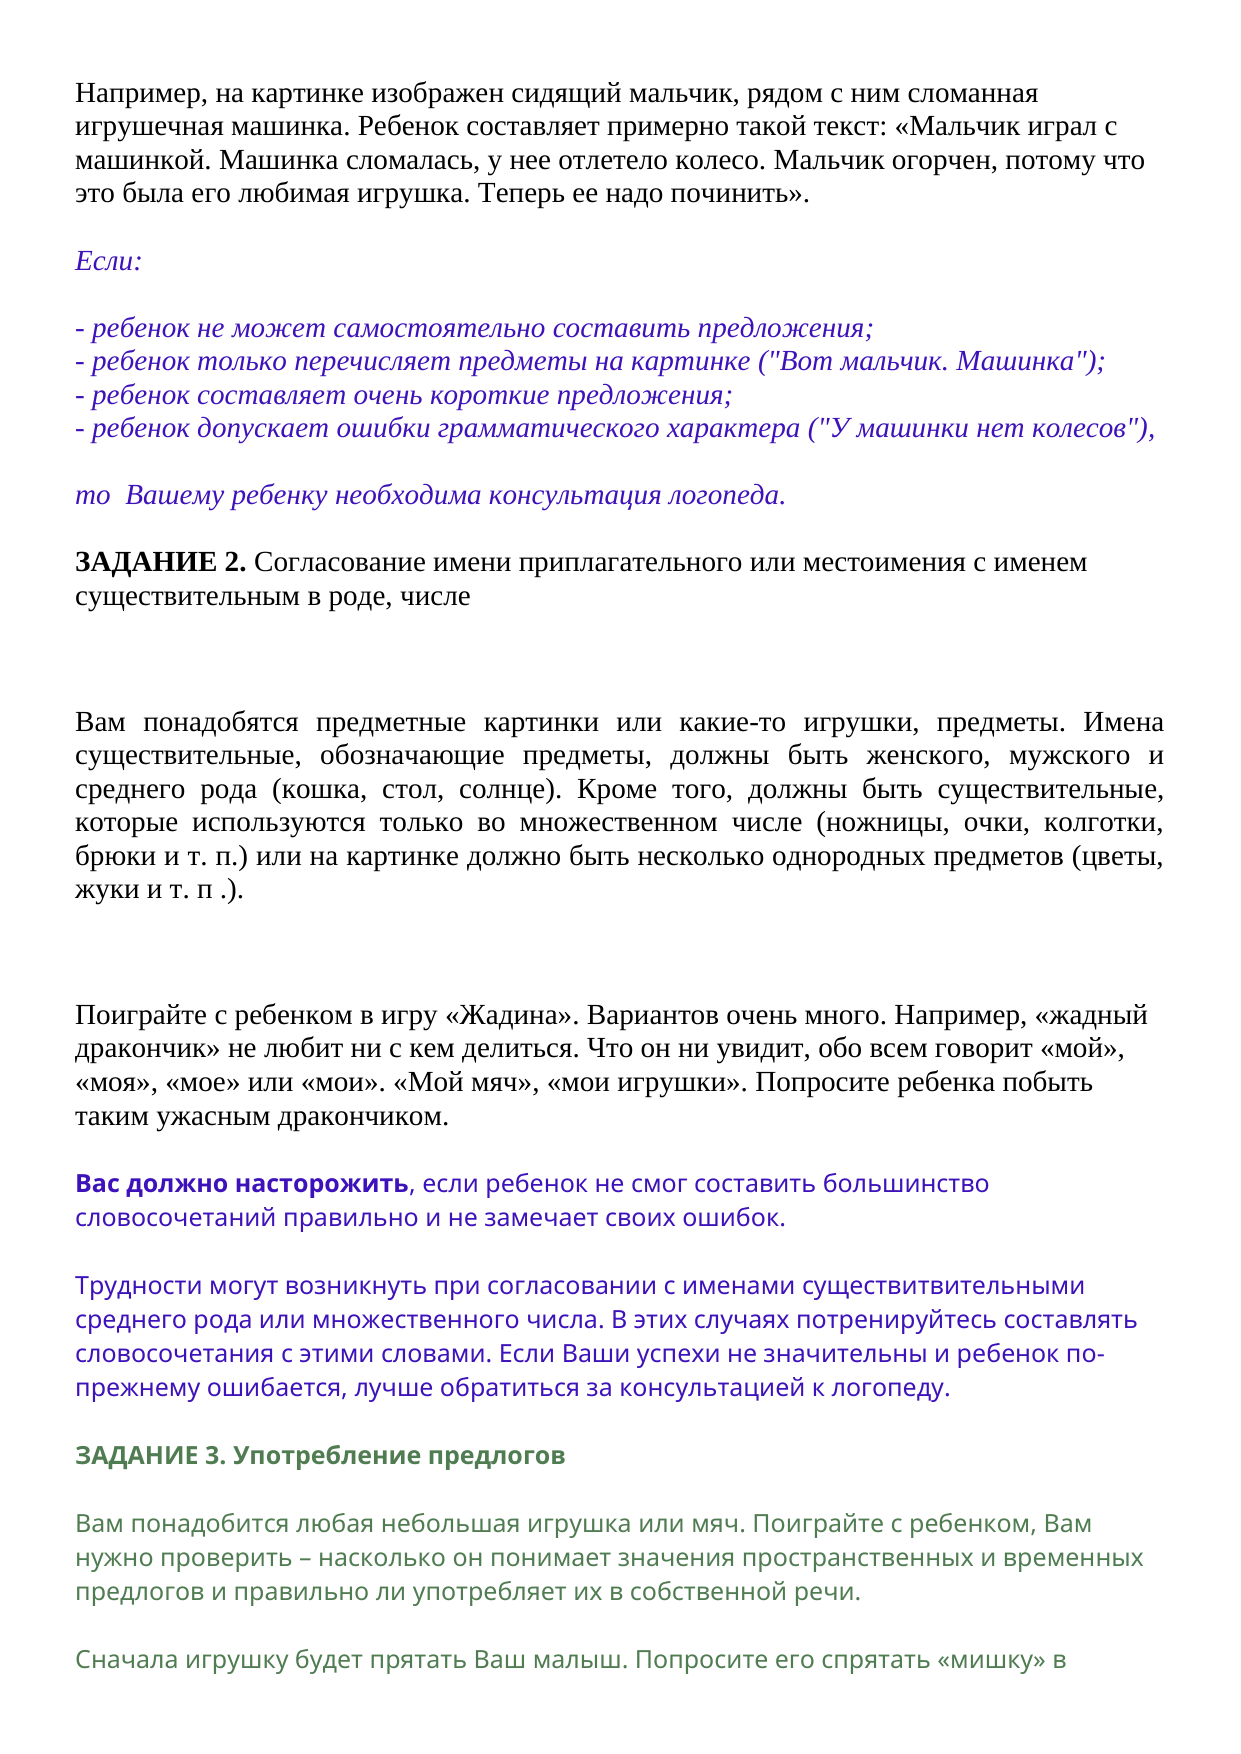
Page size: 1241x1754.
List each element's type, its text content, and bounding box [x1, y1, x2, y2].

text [75, 75, 1165, 612]
text Вам понадобятся предметные картинки или какие-то игрушки, предметы. Имена существительные, обозначающие предметы, должны быть женского, мужского и среднего рода (кошка, стол, солнце). Кроме того, должны быть существительные, которые используются только во множественном числе (ножницы, очки, колготки, брюки и т. п.) или на картинке должно быть несколько однородных предметов (цветы, жуки и т. п .). [75, 637, 1165, 905]
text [75, 930, 1165, 1676]
